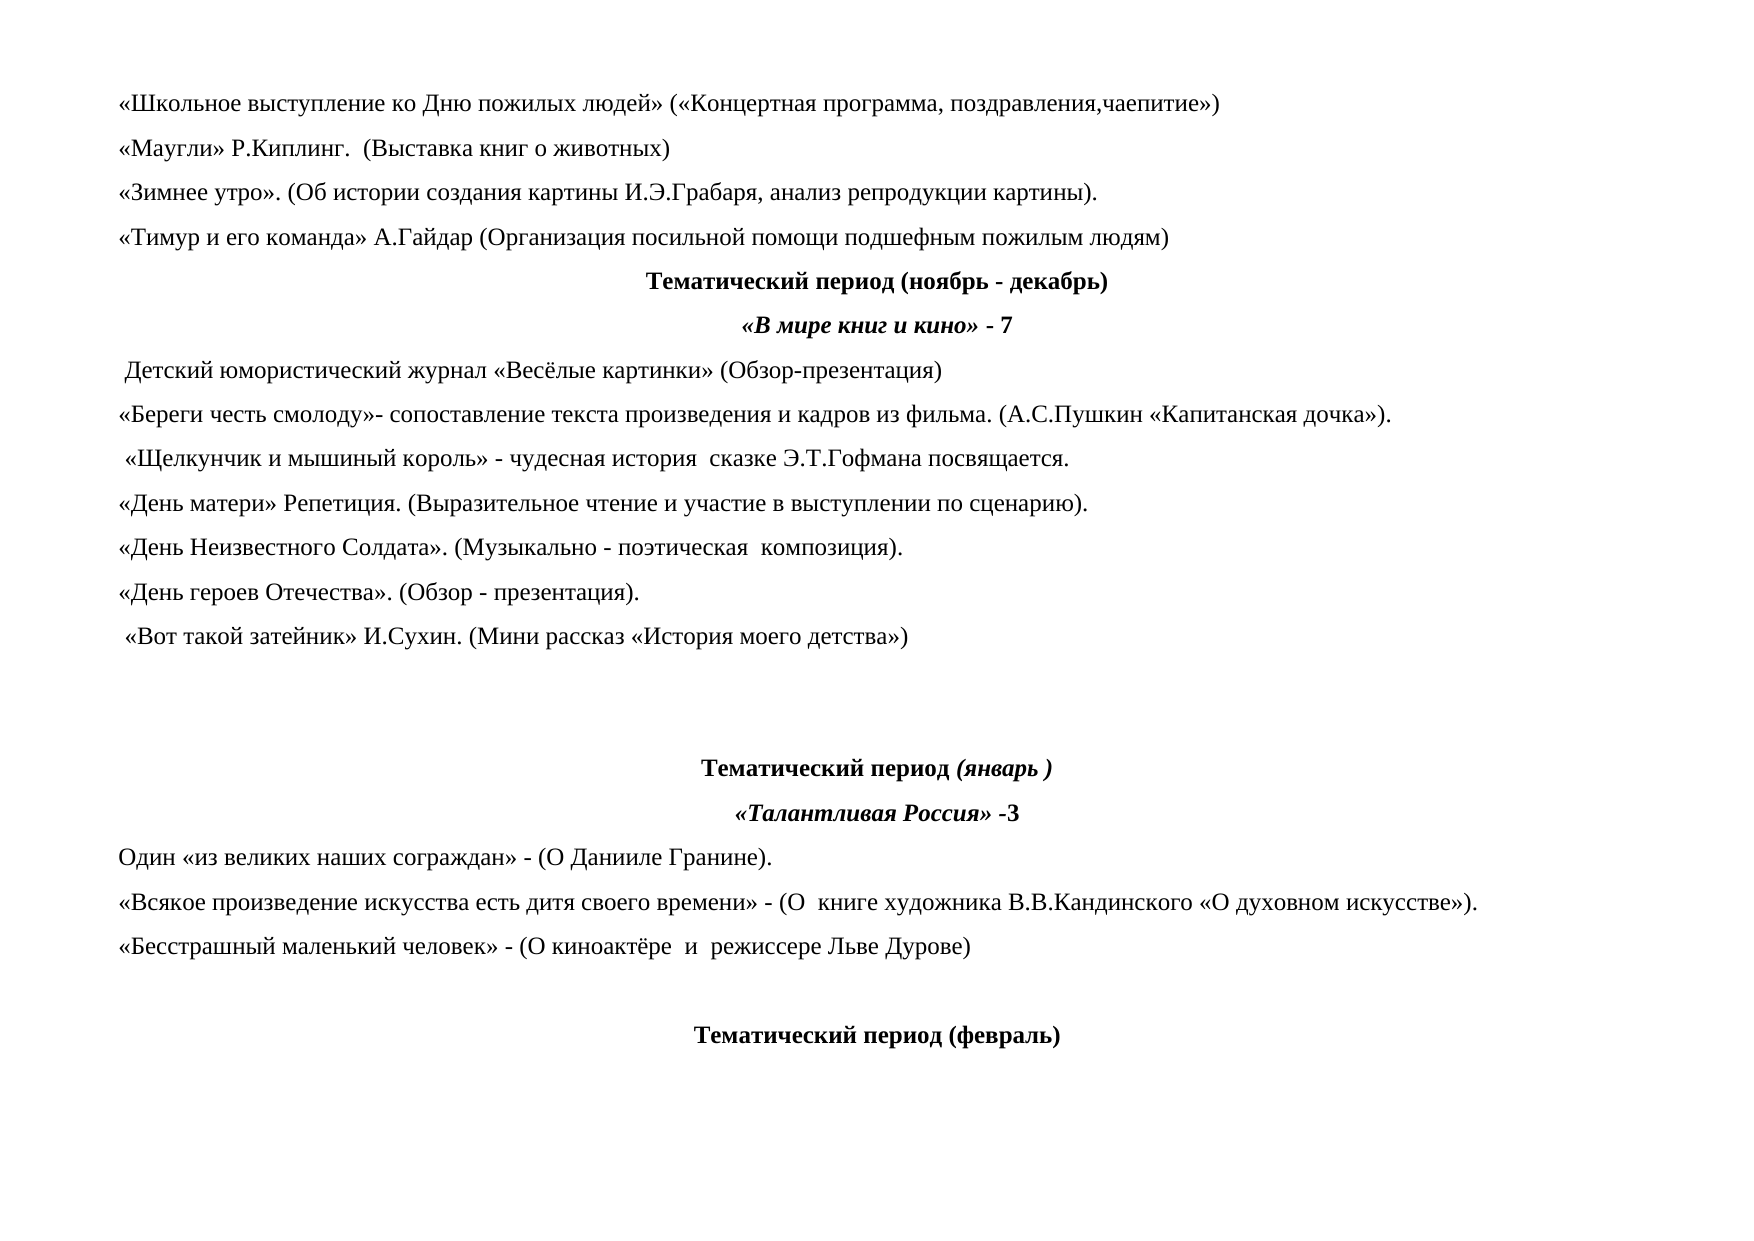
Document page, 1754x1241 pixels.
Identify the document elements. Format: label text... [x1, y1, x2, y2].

text «Маугли» Р.Киплинг. (Выставка книг о животных) [118, 133, 1636, 162]
text «Вот такой затейник» И.Сухин. (Мини рассказ «История моего детства») [118, 621, 1636, 650]
text «День героев Отечества». (Обзор - презентация). [118, 577, 1636, 605]
text «Талантливая Россия» -3 [118, 798, 1636, 827]
text «Всякое произведение искусства есть дитя своего времени» - (О книге художника В.В.Кандинского «О духовном искусстве»). [118, 887, 1636, 915]
text «Тимур и его команда» А.Гайдар (Организация посильной помощи подшефным пожилым людям) [118, 222, 1636, 250]
text «Зимнее утро». (Об истории создания картины И.Э.Грабаря, анализ репродукции картины). [118, 177, 1636, 206]
text «Бесстрашный маленький человек» - (О киноактёре и режиссере Льве Дурове) [118, 931, 1636, 960]
text «День матери» Репетиция. (Выразительное чтение и участие в выступлении по сценарию). [118, 488, 1636, 517]
text Тематический период (ноябрь - декабрь) [118, 266, 1636, 295]
text «В мире книг и кино» - 7 [118, 310, 1636, 339]
text Один «из великих наших сограждан» - (О Данииле Гранине). [118, 842, 1636, 871]
text «Щелкунчик и мышиный король» - чудесная история сказке Э.Т.Гофмана посвящается. [118, 443, 1636, 472]
text «Школьное выступление ко Дню пожилых людей» («Концертная программа, поздравления,чаепитие») [118, 88, 1636, 117]
text «День Неизвестного Солдата». (Музыкально - поэтическая композиция). [118, 532, 1636, 561]
text Детский юмористический журнал «Весёлые картинки» (Обзор-презентация) [118, 355, 1636, 383]
text Тематический период (январь ) [118, 753, 1636, 782]
text Тематический период (февраль) [118, 1020, 1636, 1048]
text «Береги честь смолоду»- сопоставление текста произведения и кадров из фильма. (А.С.Пушкин «Капитанская дочка»). [118, 399, 1636, 428]
